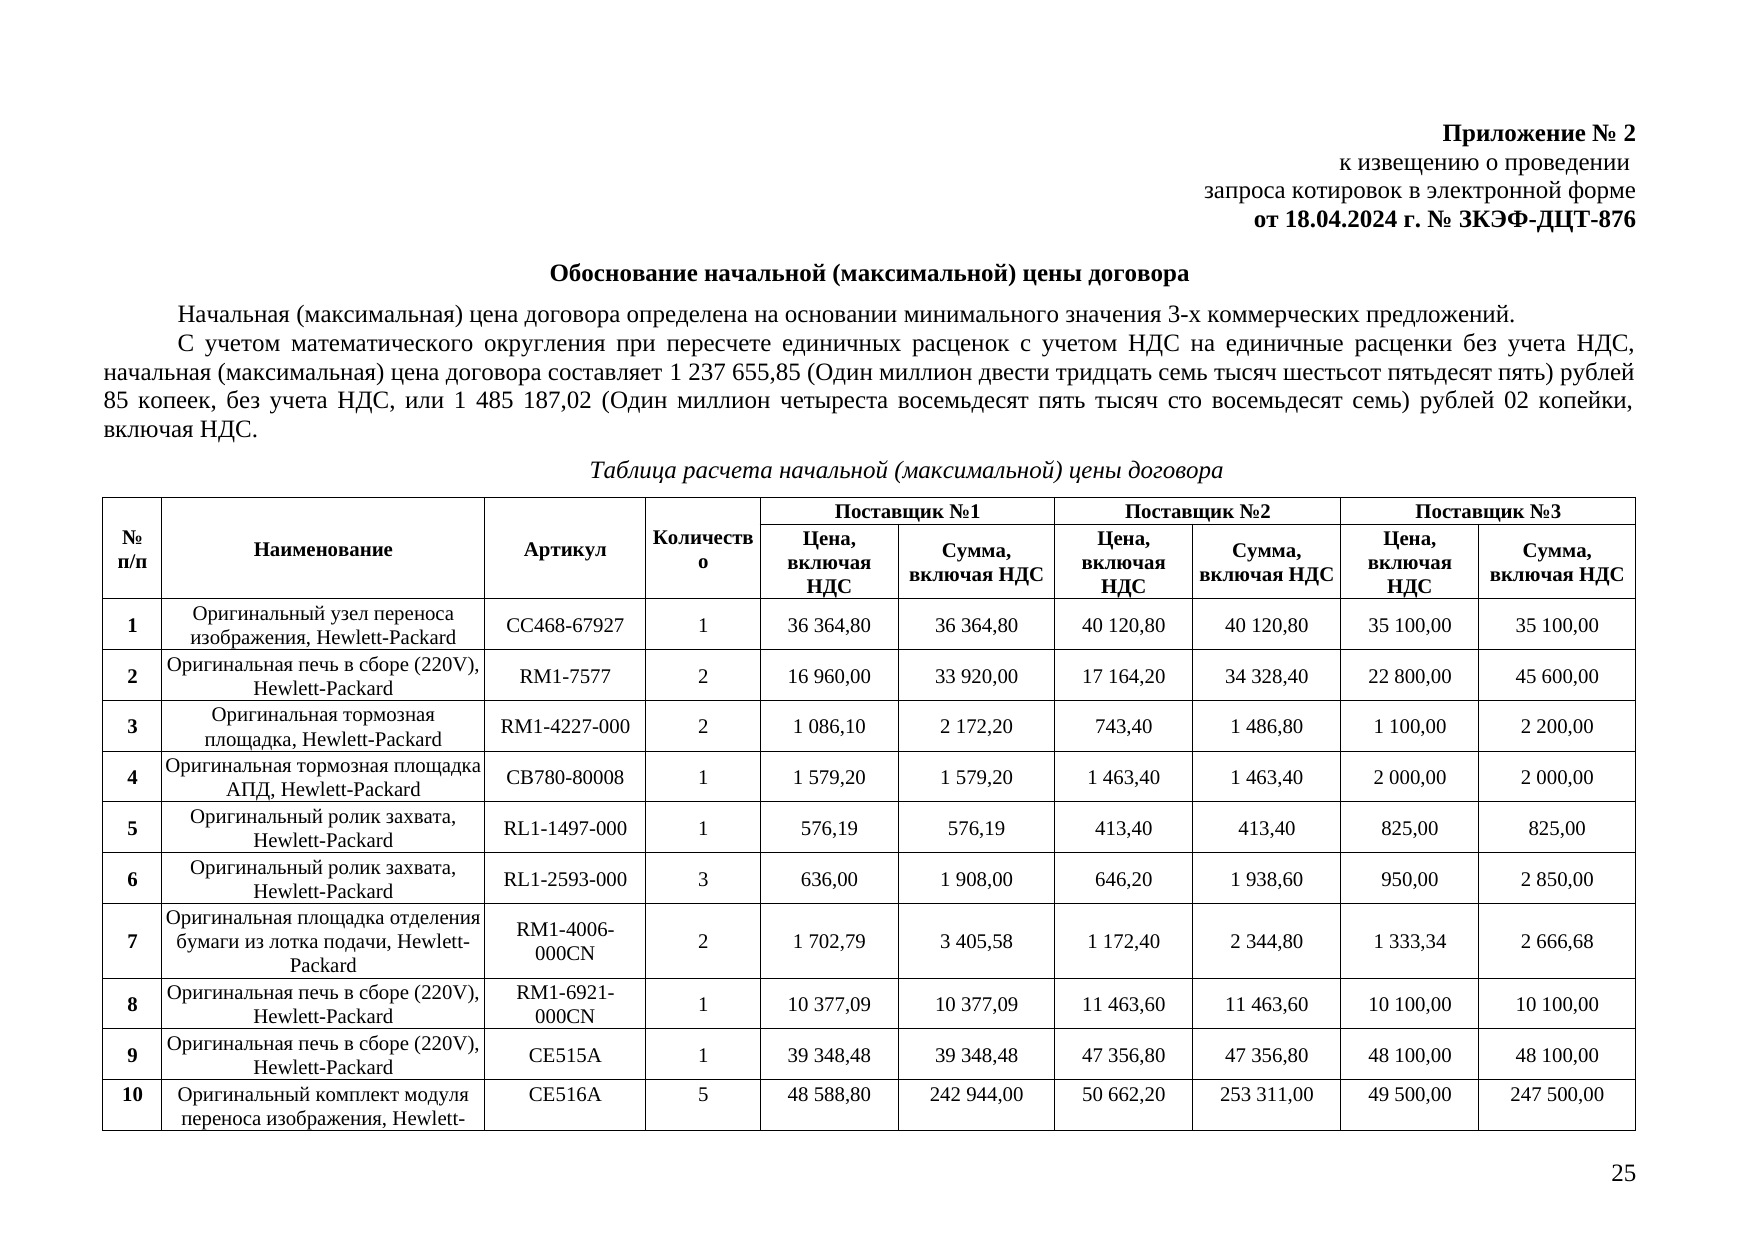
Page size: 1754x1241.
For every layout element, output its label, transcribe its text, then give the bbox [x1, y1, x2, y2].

table_header Поставщик №2 [1055, 498, 1340, 523]
table_cell 1 [646, 1029, 760, 1079]
table_cell 1 [646, 802, 760, 852]
table_cell 1 [103, 599, 161, 649]
text С учетом математического округления при пересчете единичных расценок с учетом НДС на единичные расценки без учета НДС, начальная (максимальная) цена договора составляет 1 237 655,85 (Один миллион двести тридцать семь тысяч шестьсот пятьдесят пять) рублей 85 копеек, без учета НДС, или 1 485 187,02 (Один миллион четыреста восемьдесят пять тысяч сто восемьдесят семь) рублей 02 копейки, включая НДС. [103, 328, 1636, 443]
table_cell 11 463,60 [1193, 979, 1340, 1028]
table_cell 48 100,00 [1341, 1029, 1478, 1079]
table_cell Оригинальная печь в сборе (220V), Hewlett-Packard [162, 650, 484, 700]
table_cell 17 164,20 [1055, 650, 1192, 700]
table_cell 3 [103, 701, 161, 751]
table_header Поставщик №1 [761, 498, 1054, 523]
table_cell 34 328,40 [1193, 650, 1340, 700]
table_cell 2 172,20 [899, 701, 1054, 751]
table_cell 413,40 [1055, 802, 1192, 852]
table_cell 16 960,00 [761, 650, 898, 700]
table_cell Оригинальная площадка отделения бумаги из лотка подачи, Hewlett-Packard [162, 904, 484, 977]
table_cell 1 463,40 [1055, 752, 1192, 801]
table_header № п/п [103, 498, 161, 598]
table_cell 2 850,00 [1479, 853, 1635, 903]
table_cell Цена, включая НДС [1055, 525, 1192, 598]
table_cell 1 463,40 [1193, 752, 1340, 801]
table_cell RL1-2593-000 [485, 853, 645, 903]
table_cell 2 [646, 701, 760, 751]
table_cell Сумма, включая НДС [1193, 525, 1340, 598]
table_cell 825,00 [1479, 802, 1635, 852]
table_cell 40 120,80 [1055, 599, 1192, 649]
table_cell 1 579,20 [899, 752, 1054, 801]
table_cell 1 [646, 979, 760, 1028]
table_cell 36 364,80 [899, 599, 1054, 649]
table_header Количество [646, 498, 760, 598]
table_cell 950,00 [1341, 853, 1478, 903]
table_cell 33 920,00 [899, 650, 1054, 700]
table_cell Оригинальная печь в сборе (220V), Hewlett-Packard [162, 979, 484, 1028]
table_cell RM1-4006-000CN [485, 904, 645, 977]
table_cell 22 800,00 [1341, 650, 1478, 700]
table_cell 1 100,00 [1341, 701, 1478, 751]
table_cell 1 702,79 [761, 904, 898, 977]
table_cell 636,00 [761, 853, 898, 903]
table_cell 11 463,60 [1055, 979, 1192, 1028]
table_cell 5 [646, 1080, 760, 1130]
table_header Наименование [162, 498, 484, 598]
table_cell 45 600,00 [1479, 650, 1635, 700]
table_cell 2 000,00 [1341, 752, 1478, 801]
table_cell 35 100,00 [1341, 599, 1478, 649]
table_cell 2 [646, 904, 760, 977]
text к извещению о проведении запроса котировок в электронной форме [103, 147, 1636, 204]
table_cell Оригинальная тормозная площадка АПД, Hewlett-Packard [162, 752, 484, 801]
table_cell RM1-6921-000CN [485, 979, 645, 1028]
table_cell 2 [646, 650, 760, 700]
table_cell Оригинальный ролик захвата, Hewlett-Packard [162, 853, 484, 903]
text Обоснование начальной (максимальной) цены договора [103, 258, 1636, 287]
text Приложение № 2 [103, 118, 1636, 147]
table_cell 2 344,80 [1193, 904, 1340, 977]
table_cell Оригинальная тормозная площадка, Hewlett-Packard [162, 701, 484, 751]
table_cell 825,00 [1341, 802, 1478, 852]
table_cell 743,40 [1055, 701, 1192, 751]
table_cell Цена, включая НДС [761, 525, 898, 598]
table_cell RM1-7577 [485, 650, 645, 700]
table_cell Сумма, включая НДС [1479, 525, 1635, 598]
text от 18.04.2024 г. № ЗКЭФ-ДЦТ-876 [103, 204, 1636, 233]
table_cell 4 [103, 752, 161, 801]
text Таблица расчета начальной (максимальной) цены договора [103, 456, 1636, 484]
table_cell 253 311,00 [1193, 1080, 1340, 1130]
table_cell 5 [103, 802, 161, 852]
table_cell Цена, включая НДС [1341, 525, 1478, 598]
table_cell 47 356,80 [1193, 1029, 1340, 1079]
table_cell 10 100,00 [1341, 979, 1478, 1028]
table_cell 1 [646, 752, 760, 801]
table_cell 40 120,80 [1193, 599, 1340, 649]
table_cell 49 500,00 [1341, 1080, 1478, 1130]
table_cell 10 100,00 [1479, 979, 1635, 1028]
table_cell 247 500,00 [1479, 1080, 1635, 1130]
table_cell Оригинальный ролик захвата, Hewlett-Packard [162, 802, 484, 852]
table_cell 9 [103, 1029, 161, 1079]
table_cell 1 486,80 [1193, 701, 1340, 751]
table_cell 1 908,00 [899, 853, 1054, 903]
table_cell 3 405,58 [899, 904, 1054, 977]
table_cell 646,20 [1055, 853, 1192, 903]
table_cell CE515A [485, 1029, 645, 1079]
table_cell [162, 1080, 484, 1130]
table_cell 8 [103, 979, 161, 1028]
table_cell CE516A [485, 1080, 645, 1130]
table_cell 2 666,68 [1479, 904, 1635, 977]
table_cell Оригинальная печь в сборе (220V), Hewlett-Packard [162, 1029, 484, 1079]
table_cell 48 100,00 [1479, 1029, 1635, 1079]
table_cell 413,40 [1193, 802, 1340, 852]
table_cell 1 [646, 599, 760, 649]
table_header Артикул [485, 498, 645, 598]
table_cell 2 200,00 [1479, 701, 1635, 751]
table_cell 47 356,80 [1055, 1029, 1192, 1079]
table_cell 50 662,20 [1055, 1080, 1192, 1130]
table_cell 6 [103, 853, 161, 903]
table_cell 1 333,34 [1341, 904, 1478, 977]
table_cell 1 938,60 [1193, 853, 1340, 903]
table_cell 48 588,80 [761, 1080, 898, 1130]
table_cell Сумма, включая НДС [899, 525, 1054, 598]
table_cell СС468-67927 [485, 599, 645, 649]
table_cell 1 579,20 [761, 752, 898, 801]
table_cell 3 [646, 853, 760, 903]
text Начальная (максимальная) цена договора определена на основании минимального значения 3-х коммерческих предложений. [103, 299, 1636, 328]
table_cell 39 348,48 [899, 1029, 1054, 1079]
table_cell 2 000,00 [1479, 752, 1635, 801]
table_cell 1 172,40 [1055, 904, 1192, 977]
table_cell RL1-1497-000 [485, 802, 645, 852]
table_cell 10 [103, 1080, 161, 1130]
table_cell 36 364,80 [761, 599, 898, 649]
table_cell Оригинальный узел переноса изображения, Hewlett-Packard [162, 599, 484, 649]
table_cell 35 100,00 [1479, 599, 1635, 649]
table_cell 10 377,09 [761, 979, 898, 1028]
table_cell 576,19 [761, 802, 898, 852]
table_cell 576,19 [899, 802, 1054, 852]
table_cell 10 377,09 [899, 979, 1054, 1028]
table_cell 7 [103, 904, 161, 977]
table_cell 2 [103, 650, 161, 700]
table_cell 39 348,48 [761, 1029, 898, 1079]
table_cell 242 944,00 [899, 1080, 1054, 1130]
table_cell 1 086,10 [761, 701, 898, 751]
table_cell RM1-4227-000 [485, 701, 645, 751]
table_header Поставщик №3 [1341, 498, 1635, 523]
table_cell CB780-80008 [485, 752, 645, 801]
